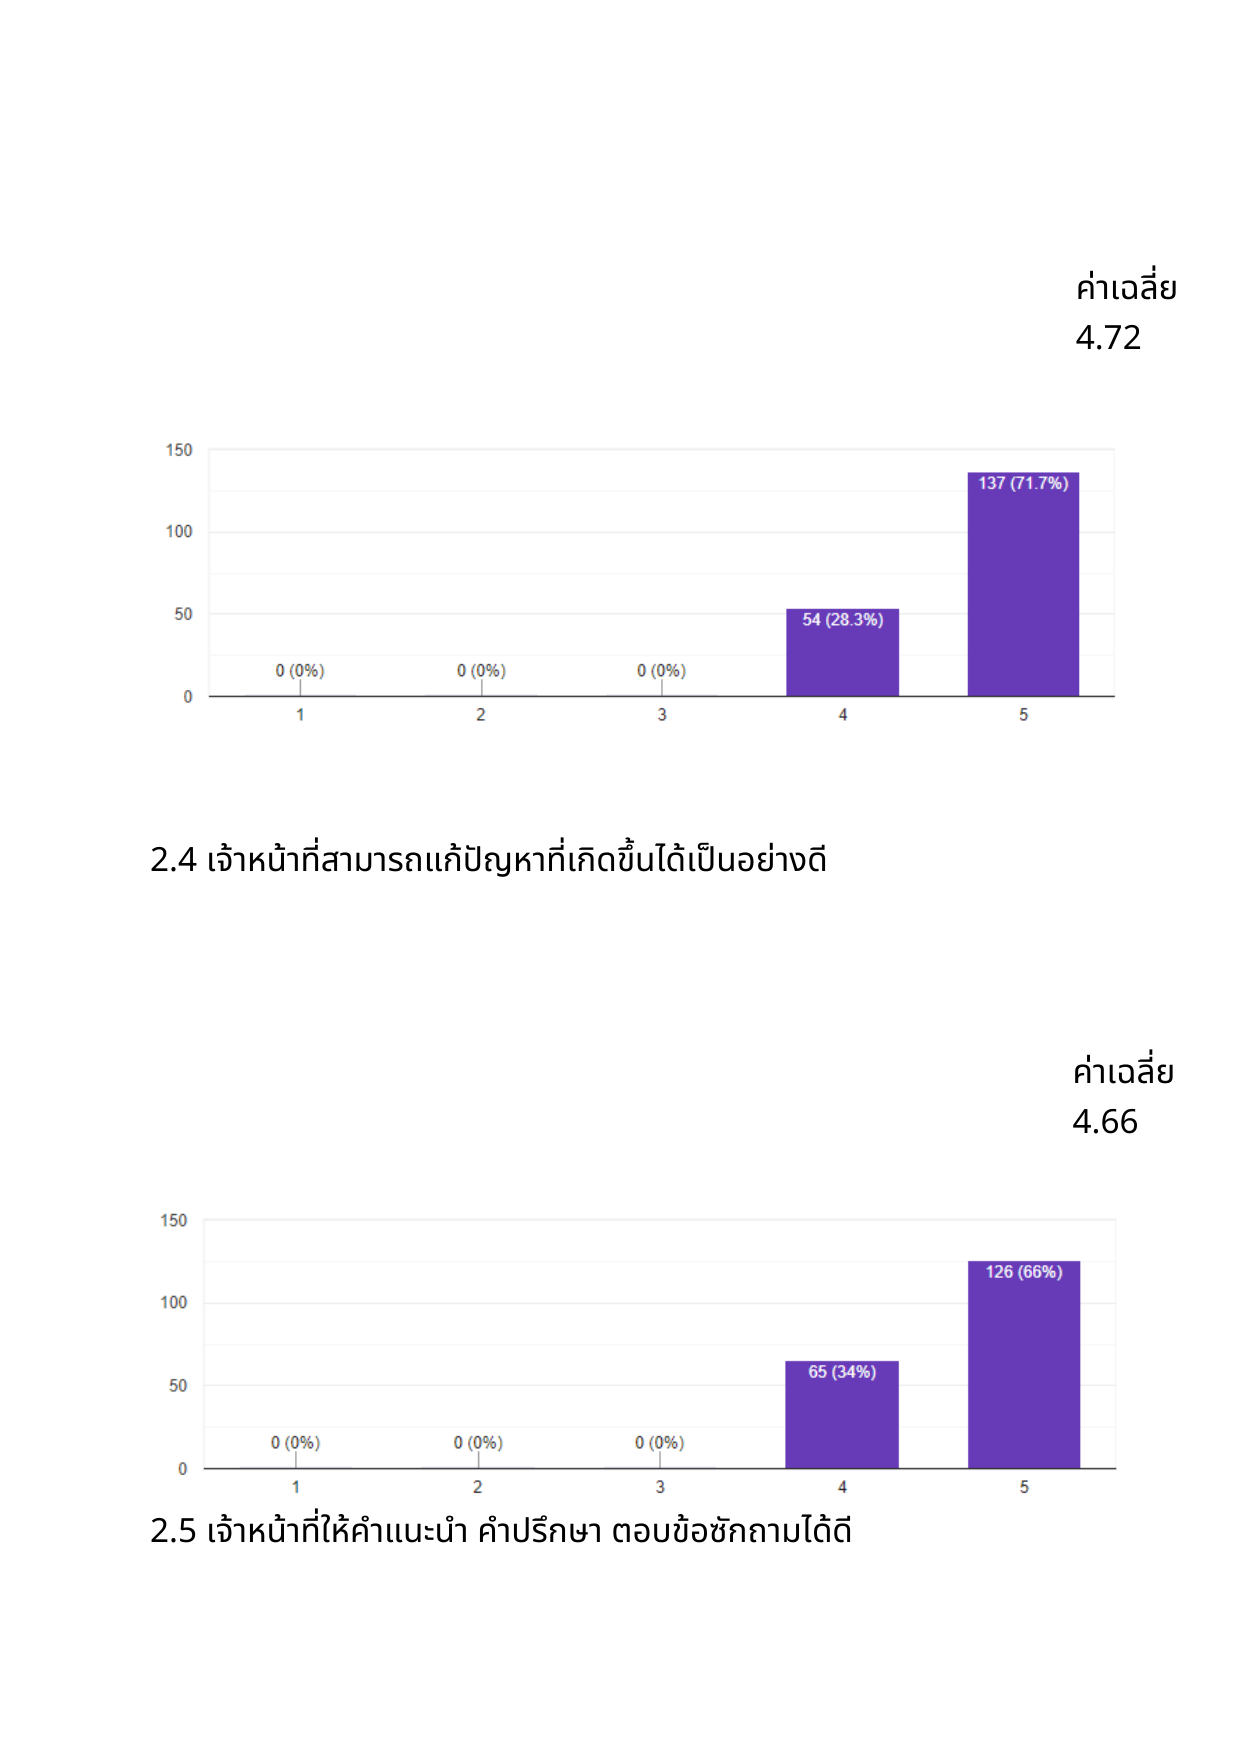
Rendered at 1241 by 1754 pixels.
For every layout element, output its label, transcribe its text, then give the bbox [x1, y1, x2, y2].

text 2.5 เจ้าหน้าที่ให้คำแนะนำ คำปรึกษา ตอบข้อซักถามได้ดี [150, 1507, 1122, 1557]
text 2.4 เจ้าหน้าที่สามารถแก้ปัญหาที่เกิดขึ้นได้เป็นอย่างดี [150, 836, 1122, 887]
